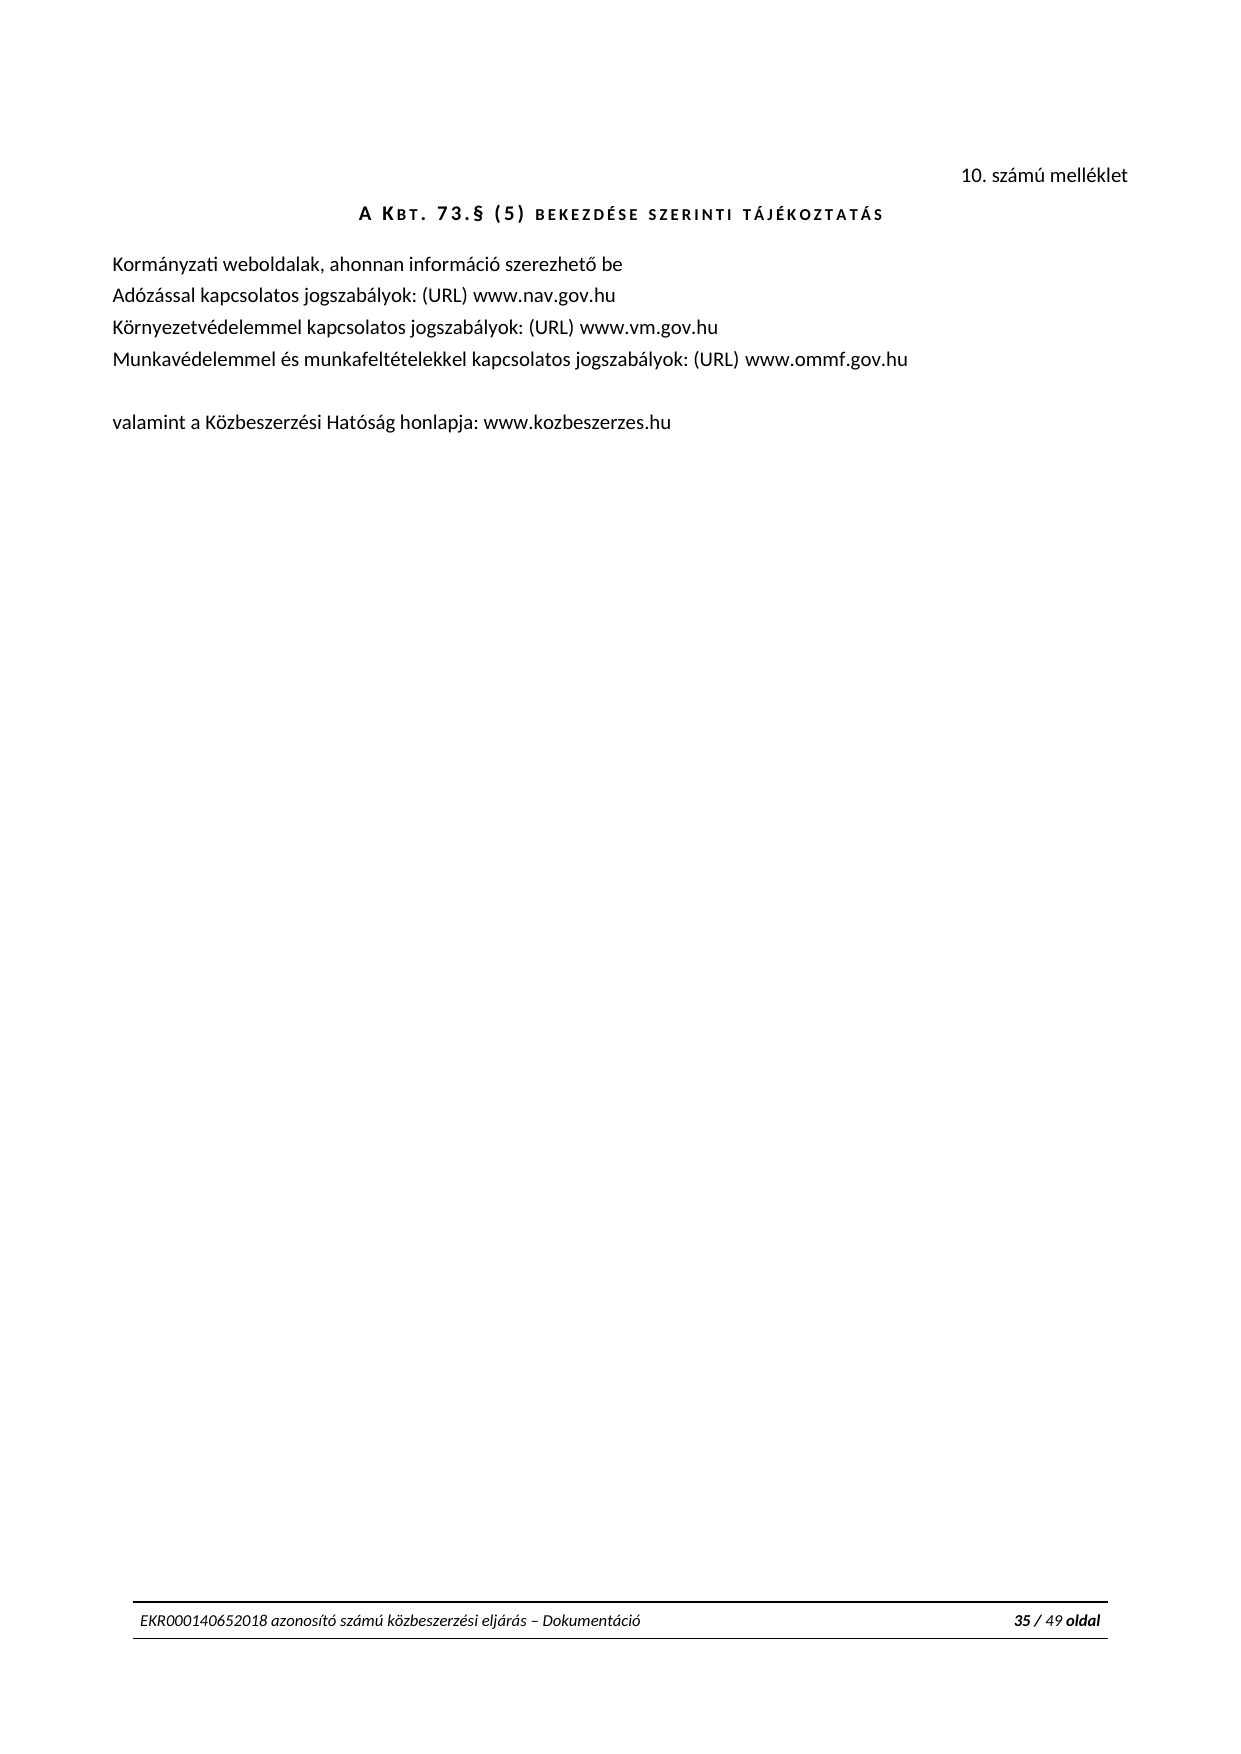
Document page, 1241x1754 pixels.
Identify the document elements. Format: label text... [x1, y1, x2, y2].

text Környezetvédelemmel kapcsolatos jogszabályok: (URL) www.vm.gov.hu [112, 314, 1128, 339]
text Adózással kapcsolatos jogszabályok: (URL) www.nav.gov.hu [112, 282, 1128, 308]
text A Kbt. 73.§ (5) bekezdése szerinti tájékoztatás [112, 200, 1128, 226]
text Kormányzati weboldalak, ahonnan információ szerezhető be [112, 251, 1128, 276]
text Munkavédelemmel és munkafeltételekkel kapcsolatos jogszabályok: (URL) www.ommf.gov.hu [112, 346, 1128, 371]
text valamint a Közbeszerzési Hatóság honlapja: www.kozbeszerzes.hu [112, 409, 1128, 434]
subtitle 10. számú melléklet [112, 162, 1128, 188]
